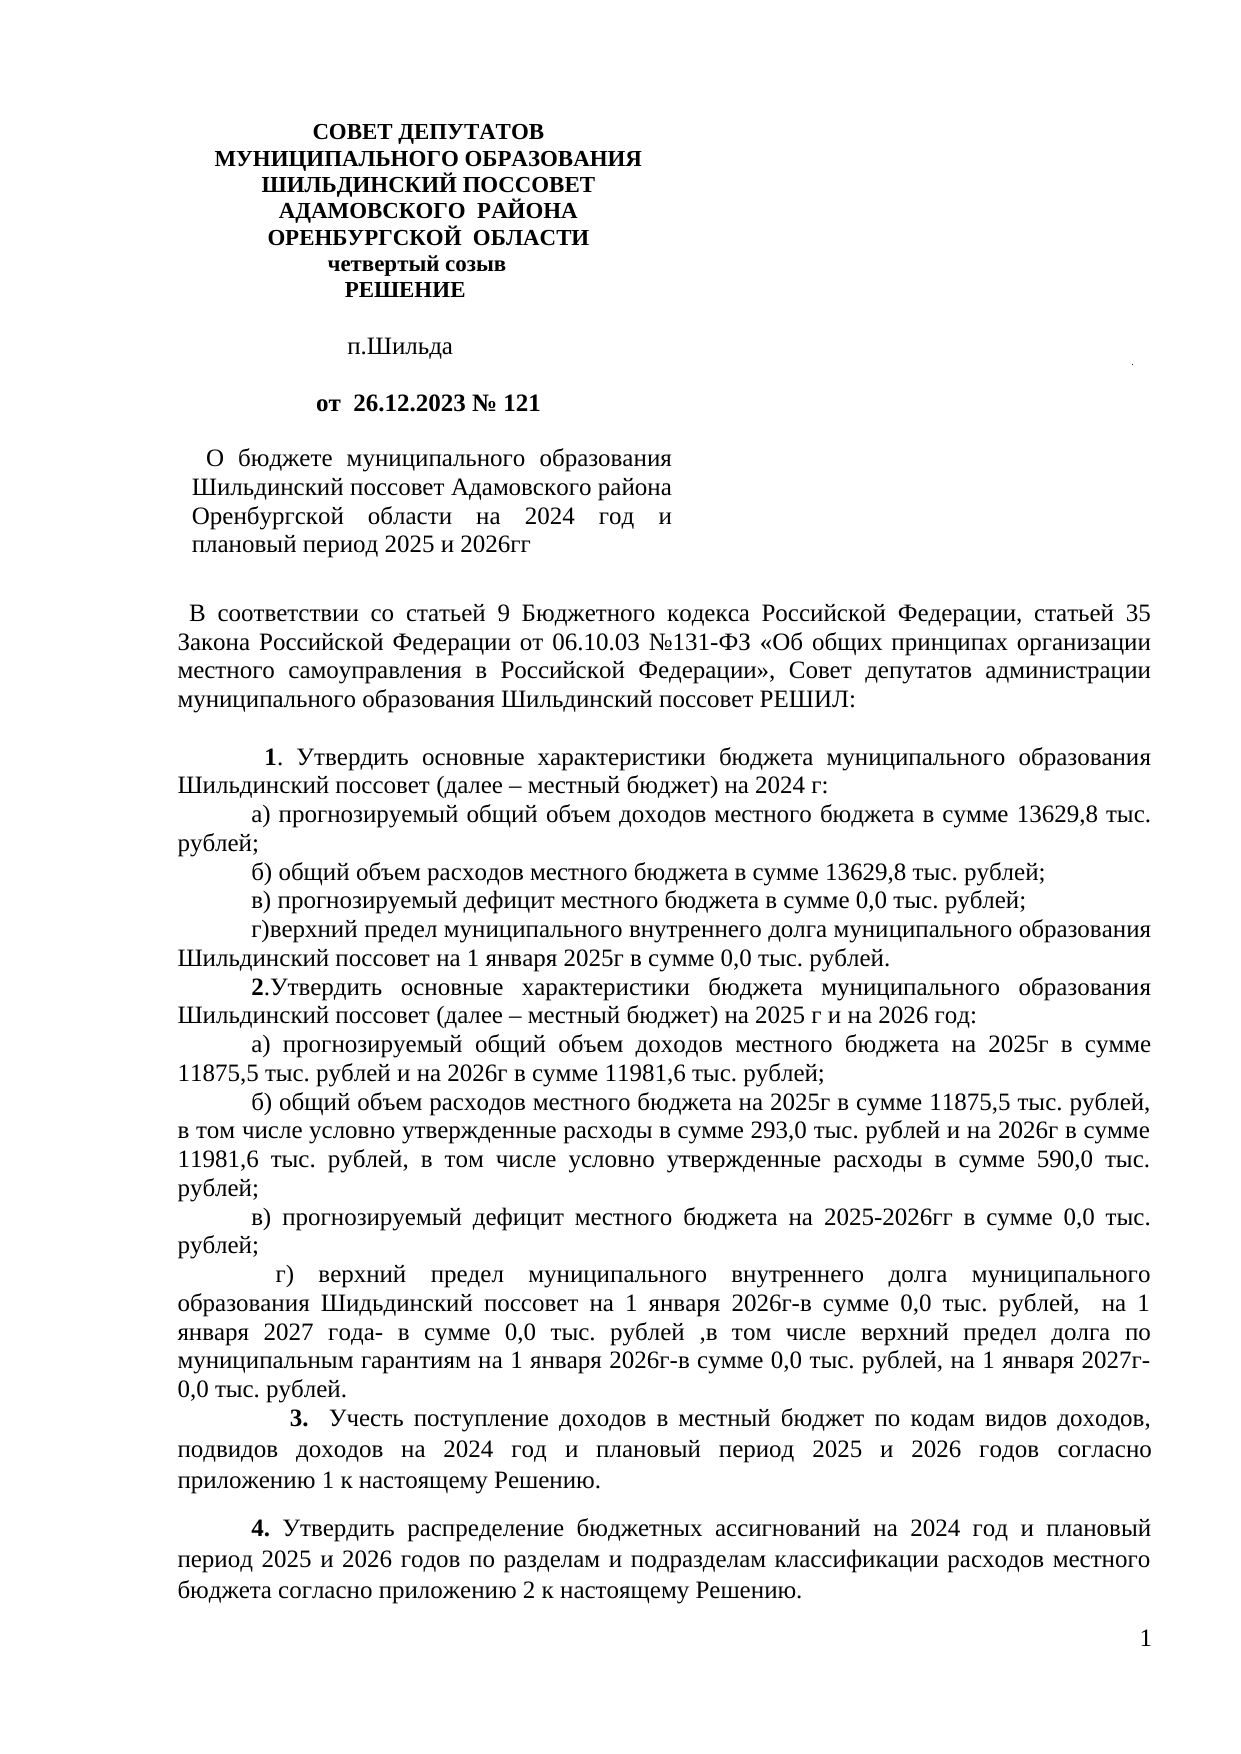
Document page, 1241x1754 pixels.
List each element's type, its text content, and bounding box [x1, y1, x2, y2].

text г) верхний предел муниципального внутреннего долга муниципального образования Шидьдинский поссовет на 1 января 2026г-в сумме 0,0 тыс. рублей, на 1 января 2027 года- в сумме 0,0 тыс. рублей ,в том числе верхний предел долга по муниципальным гарантиям на 1 января 2026г-в сумме 0,0 тыс. рублей, на 1 января 2027г-0,0 тыс. рублей. [177, 1259, 1152, 1403]
text 2.Утвердить основные характеристики бюджета муниципального образования Шильдинский поссовет (далее – местный бюджет) на 2025 г и на 2026 год: [177, 972, 1152, 1029]
text а) прогнозируемый общий объем доходов местного бюджета в сумме 13629,8 тыс. рублей; [177, 799, 1152, 857]
text б) общий объем расходов местного бюджета в сумме 13629,8 тыс. рублей; [177, 857, 1152, 885]
text в) прогнозируемый дефицит местного бюджета в сумме 0,0 тыс. рублей; [177, 885, 1152, 914]
text в) прогнозируемый дефицит местного бюджета на 2025-2026гг в сумме 0,0 тыс. рублей; [177, 1202, 1152, 1259]
table_header [170, 118, 738, 587]
text В соответствии со статьей 9 Бюджетного кодекса Российской Федерации, статьей 35 Закона Российской Федерации от 06.10.03 №131-ФЗ «Об общих принципах организации местного самоуправления в Российской Федерации», Совет депутатов администрации муниципального образования Шильдинский поссовет РЕШИЛ: [177, 598, 1152, 713]
text 1. Утвердить основные характеристики бюджета муниципального образования Шильдинский поссовет (далее – местный бюджет) на 2024 г: [177, 742, 1152, 799]
text г)верхний предел муниципального внутреннего долга муниципального образования Шильдинский поссовет на 1 января 2025г в сумме 0,0 тыс. рублей. [177, 914, 1152, 972]
text 3. Учесть поступление доходов в местный бюджет по кодам видов доходов, подвидов доходов на 2024 год и плановый период 2025 и 2026 годов согласно приложению 1 к настоящему Решению. [177, 1403, 1152, 1494]
text 4. Утвердить распределение бюджетных ассигнований на 2024 год и плановый период 2025 и 2026 годов по разделам и подразделам классификации расходов местного бюджета согласно приложению 2 к настоящему Решению. [177, 1513, 1152, 1603]
text б) общий объем расходов местного бюджета на 2025г в сумме 11875,5 тыс. рублей, в том числе условно утвержденные расходы в сумме 293,0 тыс. рублей и на 2026г в сумме 11981,6 тыс. рублей, в том числе условно утвержденные расходы в сумме 590,0 тыс. рублей; [177, 1087, 1152, 1202]
text а) прогнозируемый общий объем доходов местного бюджета на 2025г в сумме 11875,5 тыс. рублей и на 2026г в сумме 11981,6 тыс. рублей; [177, 1029, 1152, 1087]
